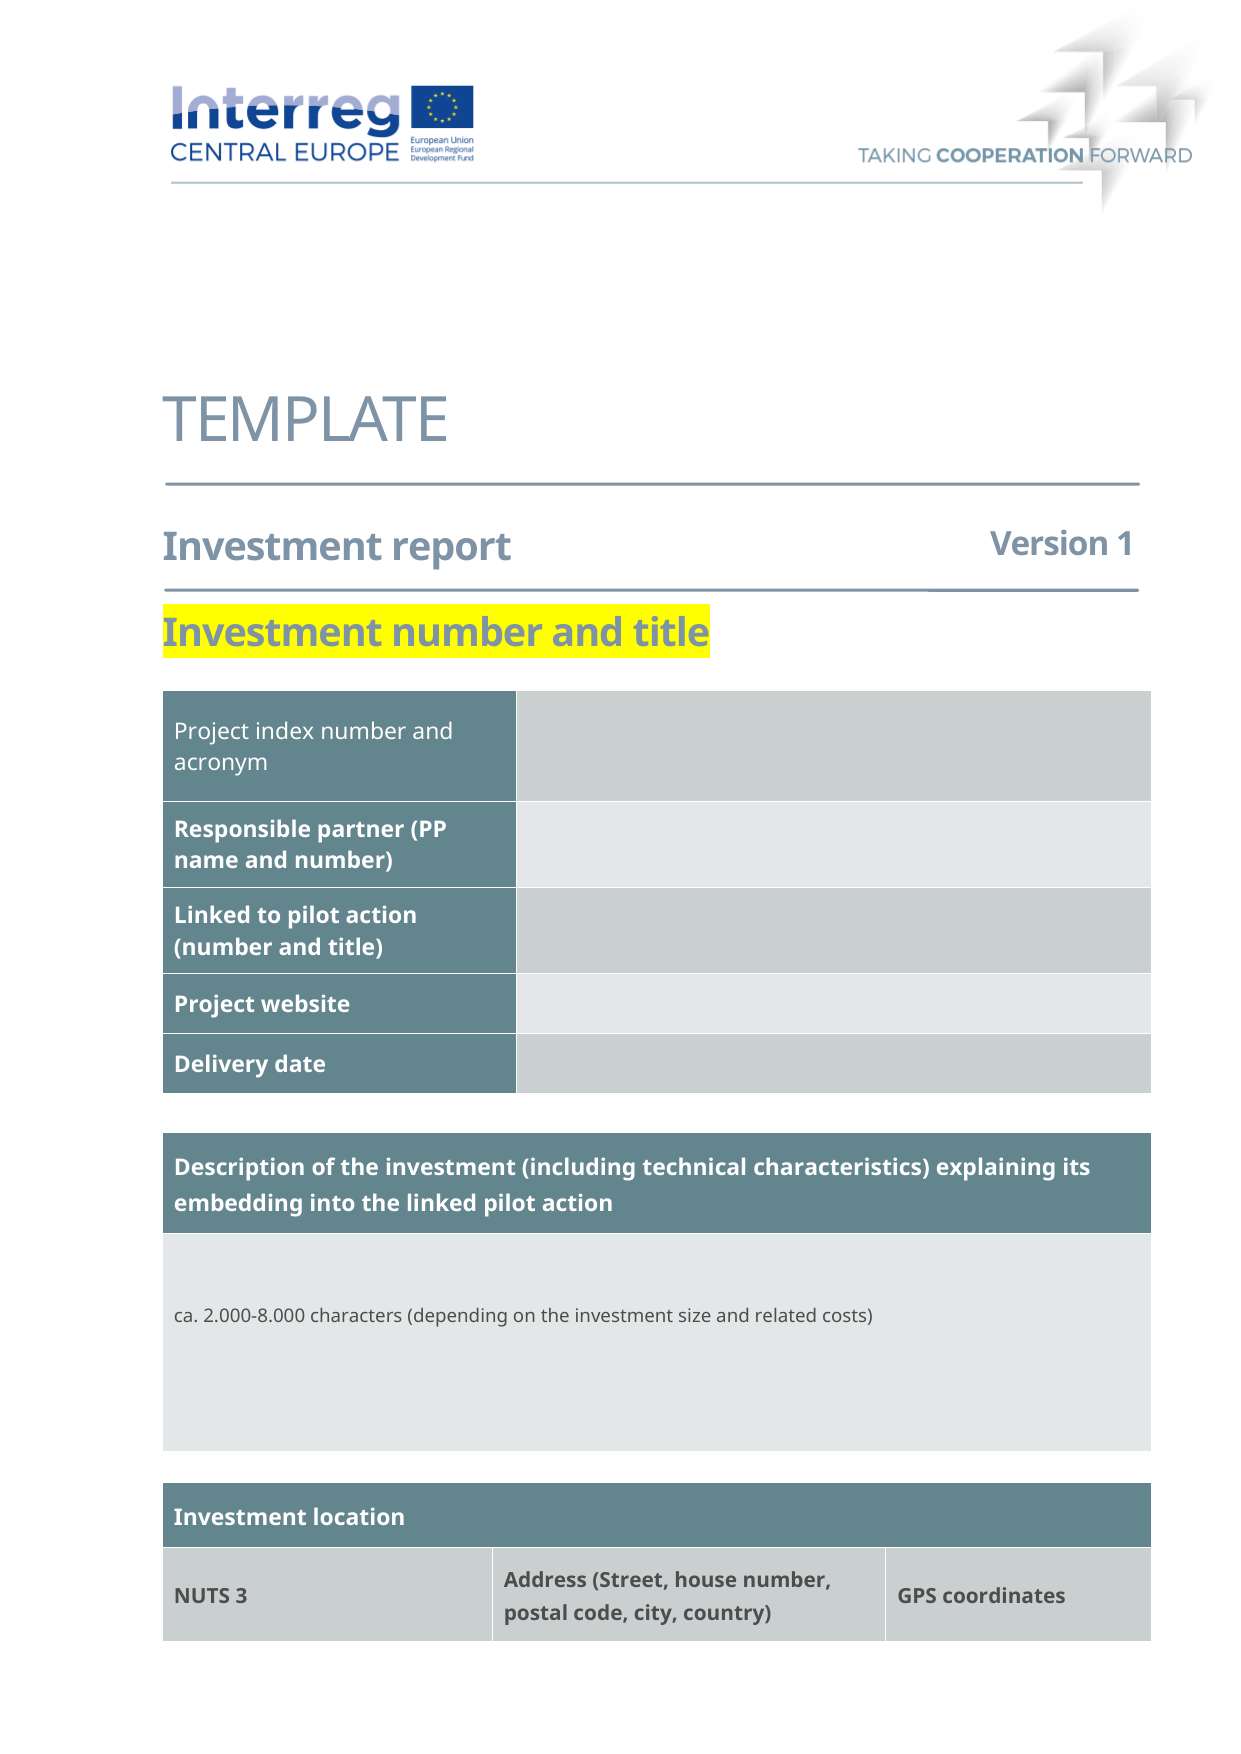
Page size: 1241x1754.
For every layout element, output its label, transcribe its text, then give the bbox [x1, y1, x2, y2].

table_cell Responsible partner (PP name and number) [163, 802, 516, 887]
table_cell Linked to pilot action (number and title) [163, 888, 516, 973]
table_cell ca. 2.000-8.000 characters (depending on the investment size and related costs) [163, 1234, 1151, 1451]
table_cell Project website [163, 974, 516, 1033]
picture [109, 0, 1241, 237]
table_cell [517, 974, 1151, 1033]
table_cell GPS coordinates [886, 1548, 1151, 1641]
table_header Project index number and acronym [163, 691, 516, 801]
table_cell [517, 1034, 1151, 1093]
table_cell NUTS 3 [163, 1548, 492, 1641]
table_header Description of the investment (including technical characteristics) explaining its embedding into the linked pilot action [163, 1133, 1151, 1233]
table_cell Address (Street, house number, postal code, city, country) [493, 1548, 885, 1641]
table_cell [517, 802, 1151, 887]
table_header [517, 691, 1151, 801]
table_cell Delivery date [163, 1034, 516, 1093]
table_header Investment location [163, 1483, 1151, 1547]
table_cell [517, 888, 1151, 973]
